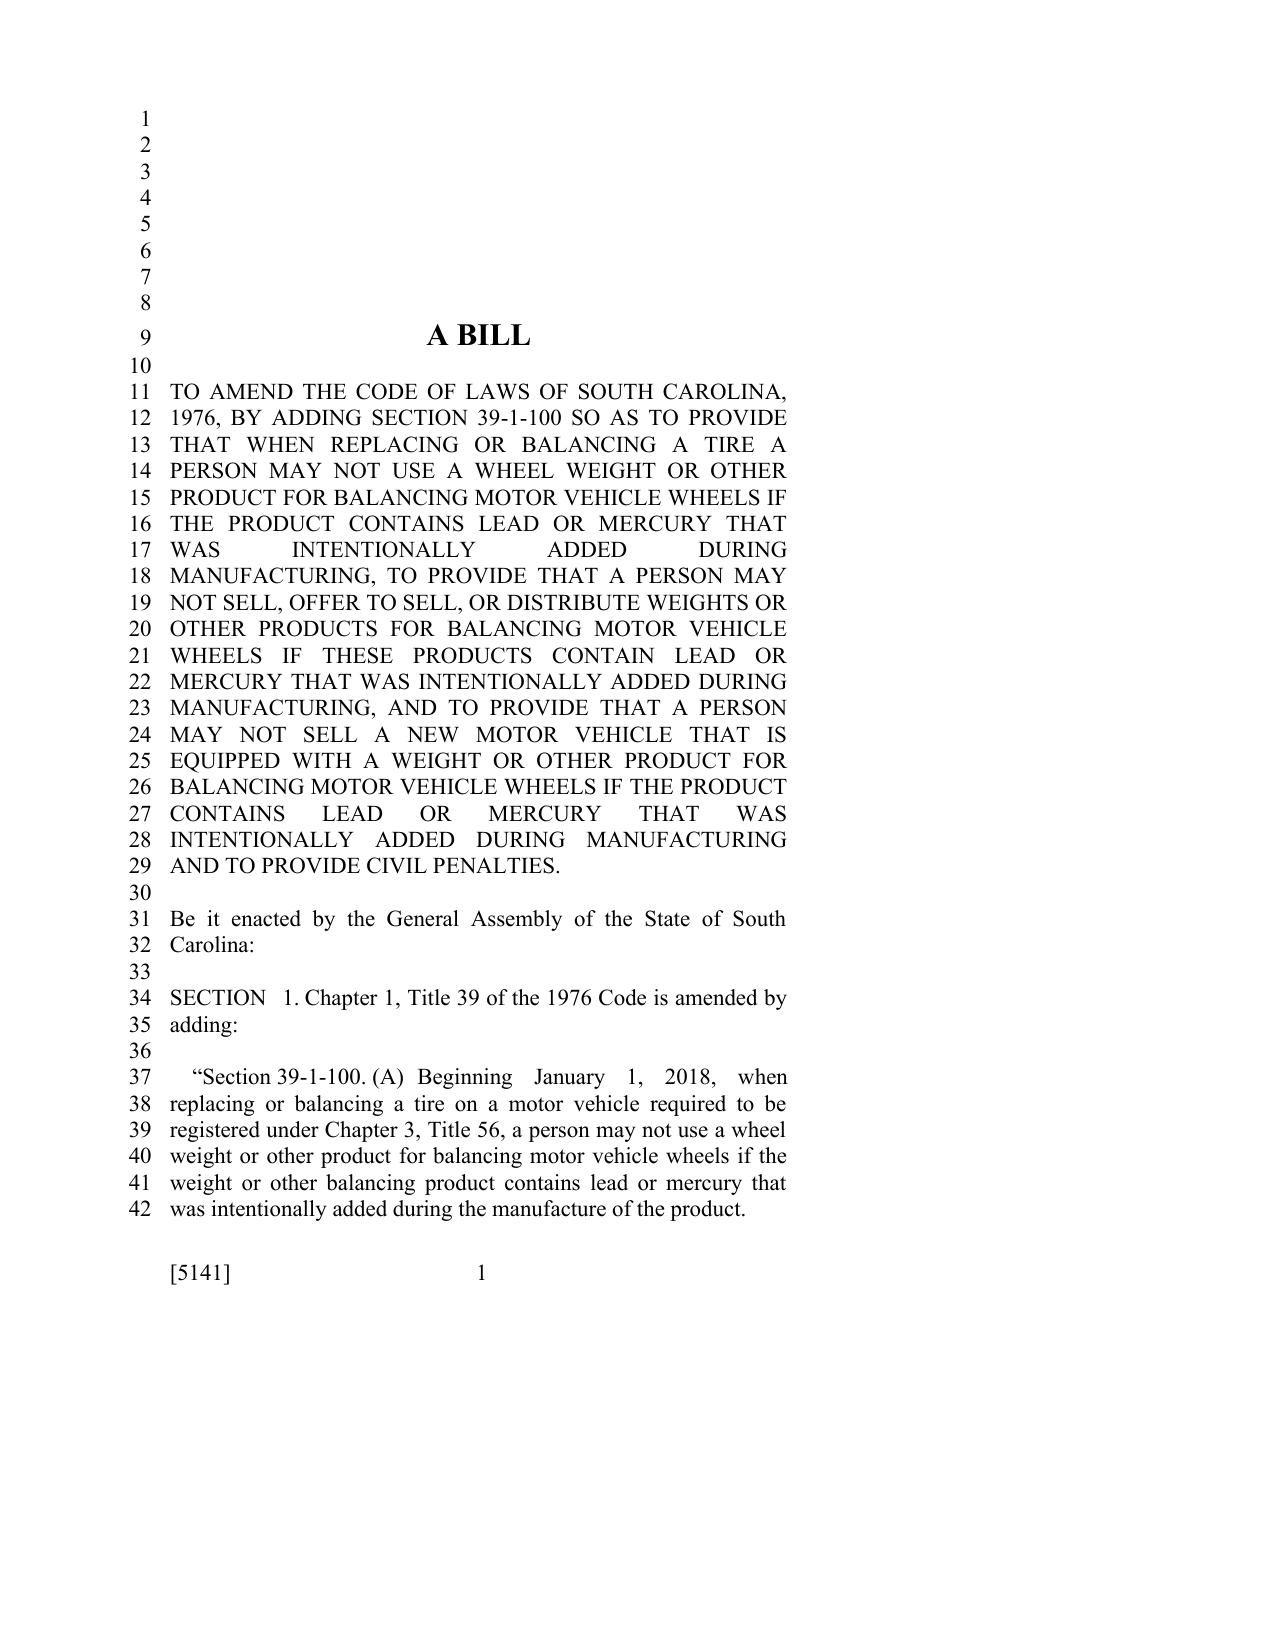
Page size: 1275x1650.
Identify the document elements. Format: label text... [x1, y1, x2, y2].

text SECTION 1. Chapter 1, Title 39 of the 1976 Code is amended by adding: [169, 984, 787, 1037]
text TO AMEND THE CODE OF LAWS OF SOUTH CAROLINA, 1976, BY ADDING SECTION 39-1-100 SO AS TO PROVIDE THAT WHEN REPLACING OR BALANCING A TIRE A PERSON MAY NOT USE A WHEEL WEIGHT OR OTHER PRODUCT FOR BALANCING MOTOR VEHICLE WHEELS IF THE PRODUCT CONTAINS LEAD OR MERCURY THAT WAS INTENTIONALLY ADDED DURING MANUFACTURING, TO PROVIDE THAT A PERSON MAY NOT SELL, OFFER TO SELL, OR DISTRIBUTE WEIGHTS OR OTHER PRODUCTS FOR BALANCING MOTOR VEHICLE WHEELS IF THESE PRODUCTS CONTAIN LEAD OR MERCURY THAT WAS INTENTIONALLY ADDED DURING MANUFACTURING, AND TO PROVIDE THAT A PERSON MAY NOT SELL A NEW MOTOR VEHICLE THAT IS EQUIPPED WITH A WEIGHT OR OTHER PRODUCT FOR BALANCING MOTOR VEHICLE WHEELS IF THE PRODUCT CONTAINS LEAD OR MERCURY THAT WAS INTENTIONALLY ADDED DURING MANUFACTURING AND TO PROVIDE CIVIL PENALTIES. [169, 378, 787, 879]
text A BILL [169, 316, 787, 352]
text “Section 39-1-100. (A) Beginning January 1, 2018, when replacing or balancing a tire on a motor vehicle required to be registered under Chapter 3, Title 56, a person may not use a wheel weight or other product for balancing motor vehicle wheels if the weight or other balancing product contains lead or mercury that was intentionally added during the manufacture of the product. [169, 1063, 787, 1221]
text Be it enacted by the General Assembly of the State of South Carolina: [169, 905, 787, 958]
